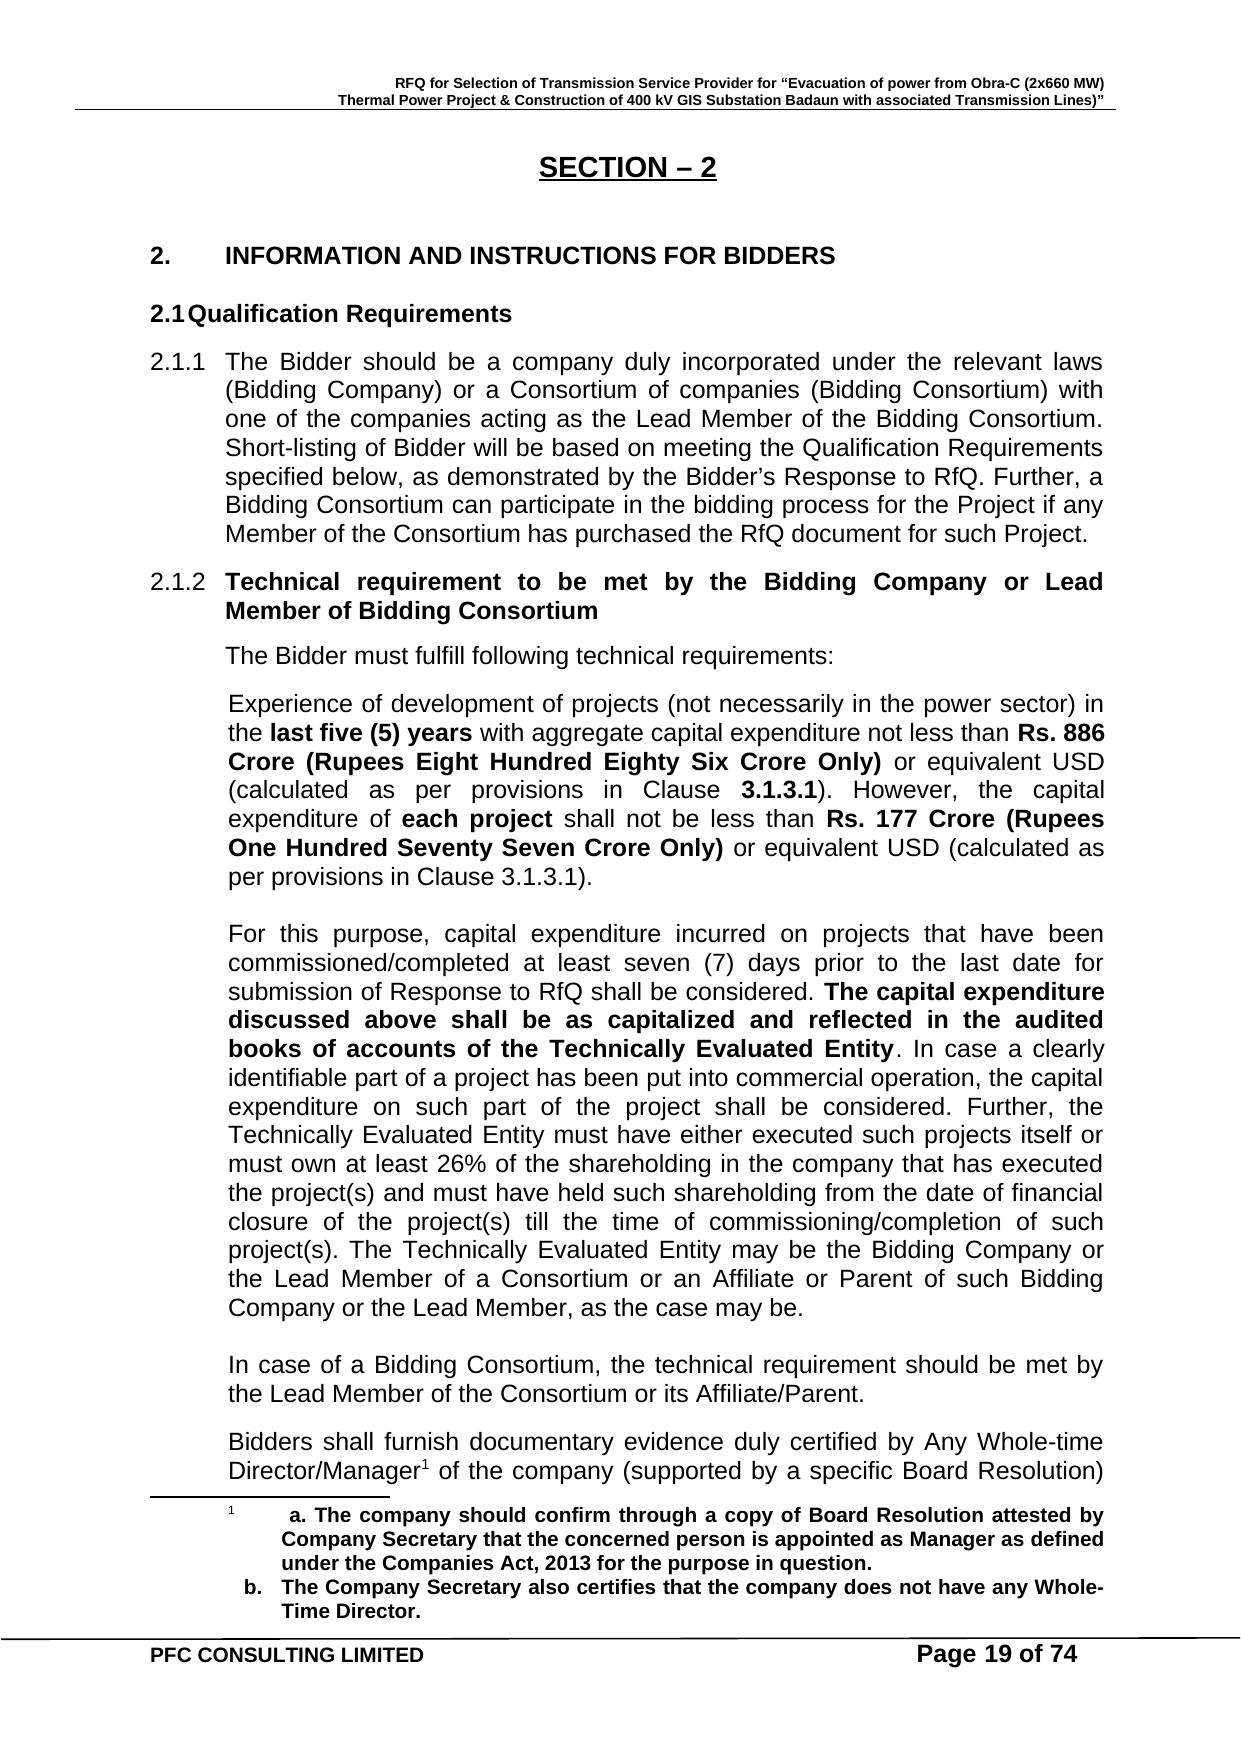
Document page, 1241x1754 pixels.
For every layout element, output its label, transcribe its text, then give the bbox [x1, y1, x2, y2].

list Qualification Requirements [150, 298, 1105, 327]
text Experience of development of projects (not necessarily in the power sector) in the last five (5) years with aggregate capital expenditure not less than Rs. 886 Crore (Rupees Eight Hundred Eighty Six Crore Only) or equivalent USD (calculated as per provisions in Clause 3.1.3.1). However, the capital expenditure of each project shall not be less than Rs. 177 Crore (Rupees One Hundred Seventy Seven Crore Only) or equivalent USD (calculated as per provisions in Clause 3.1.3.1). [228, 689, 1105, 890]
text In case of a Bidding Consortium, the technical requirement should be met by the Lead Member of the Consortium or its Affiliate/Parent. [228, 1350, 1105, 1408]
list Technical requirement to be met by the Bidding Company or Lead Member of Bidding Consortium [150, 567, 1105, 624]
subtitle INFORMATION AND INSTRUCTIONS FOR BIDDERS [150, 241, 1105, 270]
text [228, 1427, 1105, 1484]
text For this purpose, capital expenditure incurred on projects that have been commissioned/completed at least seven (7) days prior to the last date for submission of Response to RfQ shall be considered. The capital expenditure discussed above shall be as capitalized and reflected in the audited books of accounts of the Technically Evaluated Entity. In case a clearly identifiable part of a project has been put into commercial operation, the capital expenditure on such part of the project shall be considered. Further, the Technically Evaluated Entity must have either executed such projects itself or must own at least 26% of the shareholding in the company that has executed the project(s) and must have held such shareholding from the date of financial closure of the project(s) till the time of commissioning/completion of such project(s). The Technically Evaluated Entity may be the Bidding Company or the Lead Member of a Consortium or an Affiliate or Parent of such Bidding Company or the Lead Member, as the case may be. [228, 919, 1105, 1322]
text The Bidder must fulfill following technical requirements: [150, 641, 1105, 670]
list The Bidder should be a company duly incorporated under the relevant laws (Bidding Company) or a Consortium of companies (Bidding Consortium) with one of the companies acting as the Lead Member of the Bidding Consortium. Short-listing of Bidder will be based on meeting the Qualification Requirements specified below, as demonstrated by the Bidder’s Response to RfQ. Further, a Bidding Consortium can participate in the bidding process for the Project if any Member of the Consortium has purchased the RfQ document for such Project. [150, 346, 1105, 548]
text SECTION – 2 [150, 150, 1105, 183]
